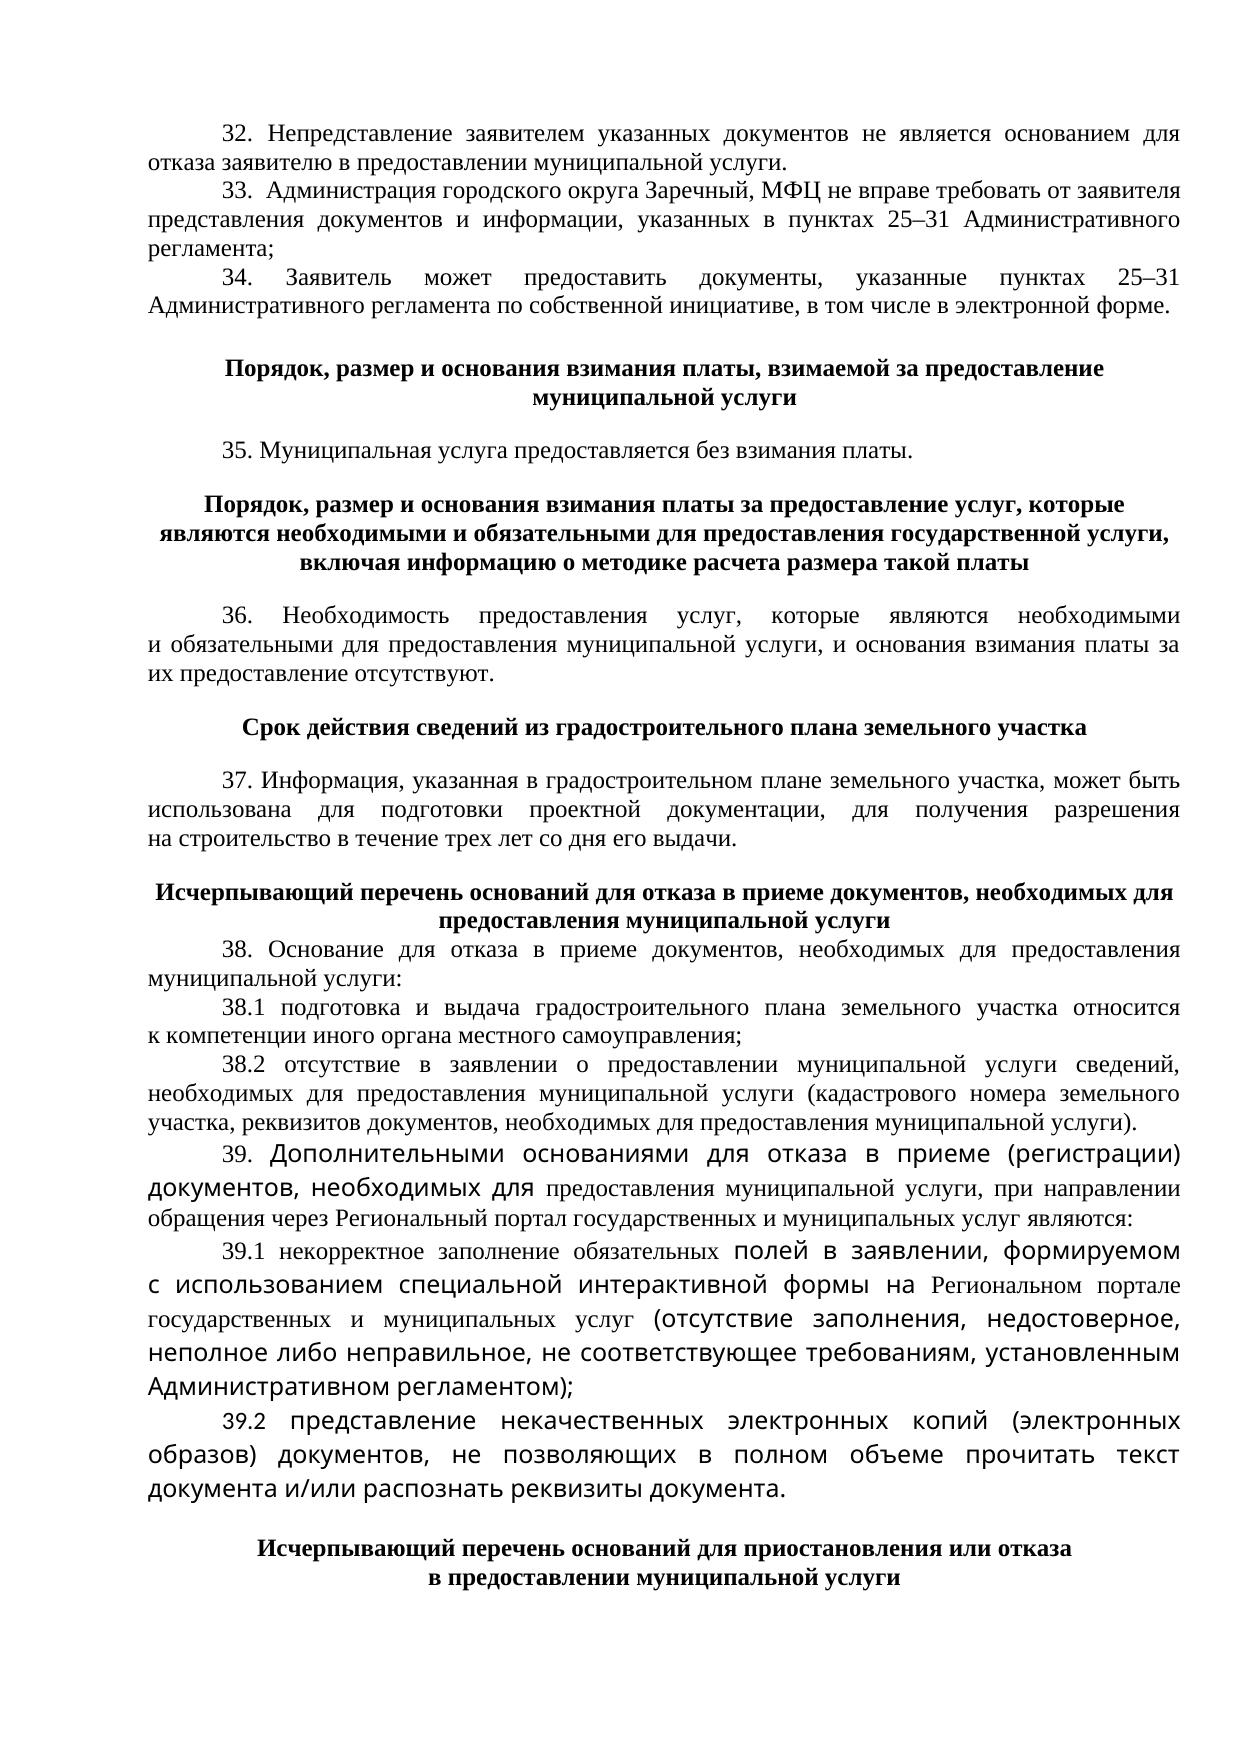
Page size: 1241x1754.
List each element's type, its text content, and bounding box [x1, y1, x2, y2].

text Порядок, размер и основания взимания платы за предоставление услуг, которые являются необходимыми и обязательными для предоставления государственной услуги, включая информацию о методике расчета размера такой платы [148, 489, 1181, 575]
text Исчерпывающий перечень оснований для приостановления или отказа в предоставлении муниципальной услуги [148, 1533, 1181, 1591]
text 38.1 подготовка и выдача градостроительного плана земельного участка относится к компетенции иного органа местного самоуправления; [148, 992, 1181, 1049]
text 39.1 некорректное заполнение обязательных полей в заявлении, формируемом с использованием специальной интерактивной формы на Региональном портале государственных и муниципальных услуг (отсутствие заполнения, недостоверное, неполное либо неправильное, не соответствующее требованиям, установленным Административном регламентом); [148, 1232, 1181, 1403]
text 38. Основание для отказа в приеме документов, необходимых для предоставления муниципальной услуги: [148, 934, 1181, 992]
text 32. Непредставление заявителем указанных документов не является основанием для отказа заявителю в предоставлении муниципальной услуги. [148, 118, 1181, 176]
text 33. Администрация городского округа Заречный, МФЦ не вправе требовать от заявителя представления документов и информации, указанных в пунктах 25–31 Административного регламента; [148, 176, 1181, 262]
text 36. Необходимость предоставления услуг, которые являются необходимыми и обязательными для предоставления муниципальной услуги, и основания взимания платы за их предоставление отсутствуют. [148, 600, 1181, 687]
text 35. Муниципальная услуга предоставляется без взимания платы. [148, 435, 1181, 464]
text 34. Заявитель может предоставить документы, указанные пунктах 25–31 Административного регламента по собственной инициативе, в том числе в электронной форме. [148, 262, 1181, 319]
text 38.2 отсутствие в заявлении о предоставлении муниципальной услуги сведений, необходимых для предоставления муниципальной услуги (кадастрового номера земельного участка, реквизитов документов, необходимых для предоставления муниципальной услуги). [148, 1049, 1181, 1135]
text 39.2 представление некачественных электронных копий (электронных образов) документов, не позволяющих в полном объеме прочитать текст документа и/или распознать реквизиты документа. [148, 1403, 1181, 1505]
text 37. Информация, указанная в градостроительном плане земельного участка, может быть использована для подготовки проектной документации, для получения разрешения на строительство в течение трех лет со дня его выдачи. [148, 765, 1181, 852]
text Порядок, размер и основания взимания платы, взимаемой за предоставление муниципальной услуги [148, 353, 1181, 410]
text 39. Дополнительными основаниями для отказа в приеме (регистрации) документов, необходимых для предоставления муниципальной услуги, при направлении обращения через Региональный портал государственных и муниципальных услуг являются: [148, 1135, 1181, 1232]
text Исчерпывающий перечень оснований для отказа в приеме документов, необходимых для предоставления муниципальной услуги [148, 877, 1181, 934]
text Срок действия сведений из градостроительного плана земельного участка [148, 712, 1181, 740]
